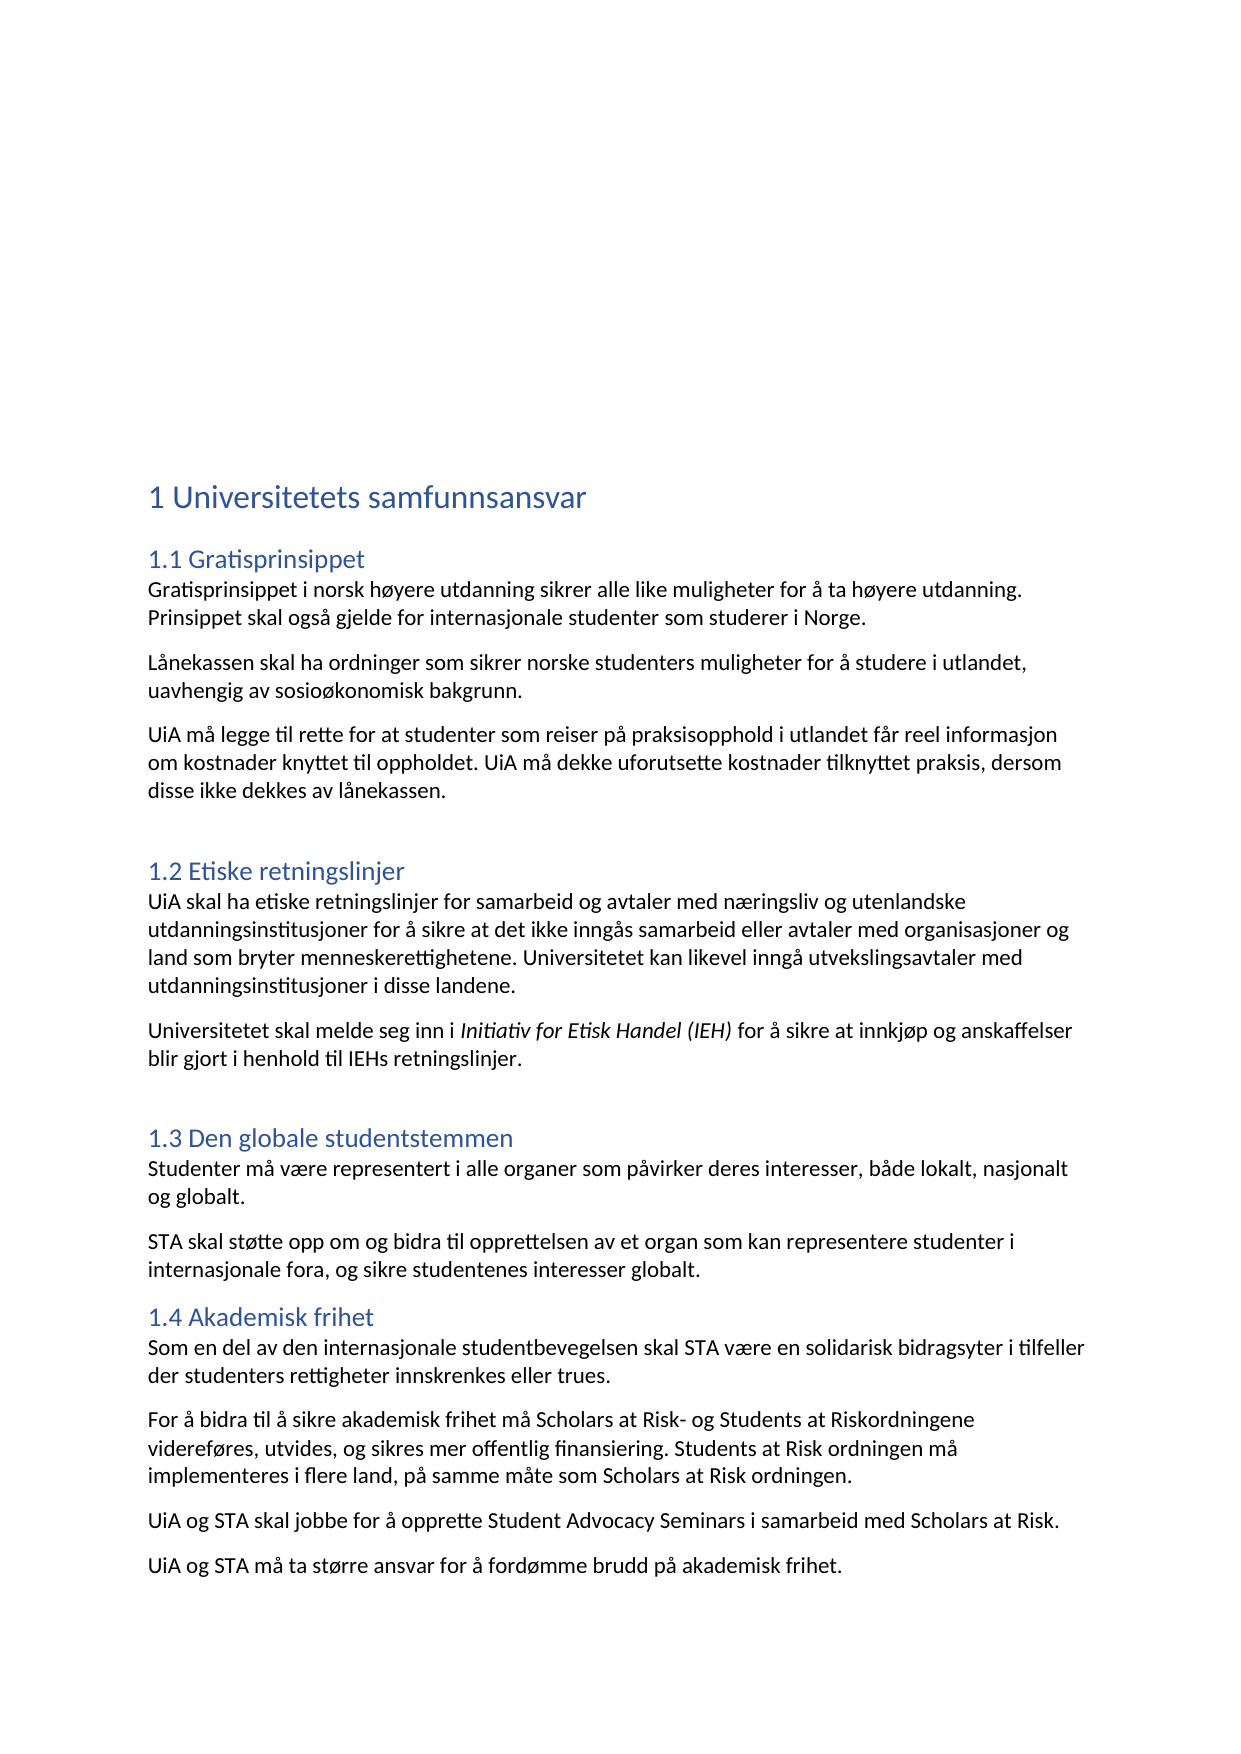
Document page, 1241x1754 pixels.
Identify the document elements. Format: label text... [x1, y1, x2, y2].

text 1.3 Den globale studentstemmen [148, 1121, 1093, 1154]
text 1 Universitetets samfunnsansvar [148, 476, 1093, 517]
text 1.4 Akademisk frihet [148, 1300, 1093, 1333]
text Lånekassen skal ha ordninger som sikrer norske studenters muligheter for å studere i utlandet, uavhengig av sosioøkonomisk bakgrunn. [148, 648, 1093, 704]
text 1.2 Etiske retningslinjer [148, 854, 1093, 887]
text UiA skal ha etiske retningslinjer for samarbeid og avtaler med næringsliv og utenlandske utdanningsinstitusjoner for å sikre at det ikke inngås samarbeid eller avtaler med organisasjoner og land som bryter menneskerettighetene. Universitetet kan likevel inngå utvekslingsavtaler med utdanningsinstitusjoner i disse landene. [148, 887, 1093, 999]
text UiA og STA skal jobbe for å opprette Student Advocacy Seminars i samarbeid med Scholars at Risk. [148, 1506, 1093, 1534]
text Som en del av den internasjonale studentbevegelsen skal STA være en solidarisk bidragsyter i tilfeller der studenters rettigheter innskrenkes eller trues. [148, 1333, 1093, 1389]
text Universitetet skal melde seg inn i Initiativ for Etisk Handel (IEH) for å sikre at innkjøp og anskaffelser blir gjort i henhold til IEHs retningslinjer. [148, 1016, 1093, 1072]
text Studenter må være representert i alle organer som påvirker deres interesser, både lokalt, nasjonalt og globalt. [148, 1154, 1093, 1211]
text 1.1 Gratisprinsippet [148, 542, 1093, 575]
text STA skal støtte opp om og bidra til opprettelsen av et organ som kan representere studenter i internasjonale fora, og sikre studentenes interesser globalt. [148, 1227, 1093, 1283]
text For å bidra til å sikre akademisk frihet må Scholars at Risk- og Students at Riskordningene videreføres, utvides, og sikres mer offentlig finansiering. Students at Risk ordningen må implementeres i flere land, på samme måte som Scholars at Risk ordningen. [148, 1406, 1093, 1490]
text UiA må legge til rette for at studenter som reiser på praksisopphold i utlandet får reel informasjon om kostnader knyttet til oppholdet. UiA må dekke uforutsette kostnader tilknyttet praksis, dersom disse ikke dekkes av lånekassen. [148, 720, 1093, 804]
text Gratisprinsippet i norsk høyere utdanning sikrer alle like muligheter for å ta høyere utdanning. Prinsippet skal også gjelde for internasjonale studenter som studerer i Norge. [148, 575, 1093, 631]
text UiA og STA må ta større ansvar for å fordømme brudd på akademisk frihet. [148, 1551, 1093, 1579]
